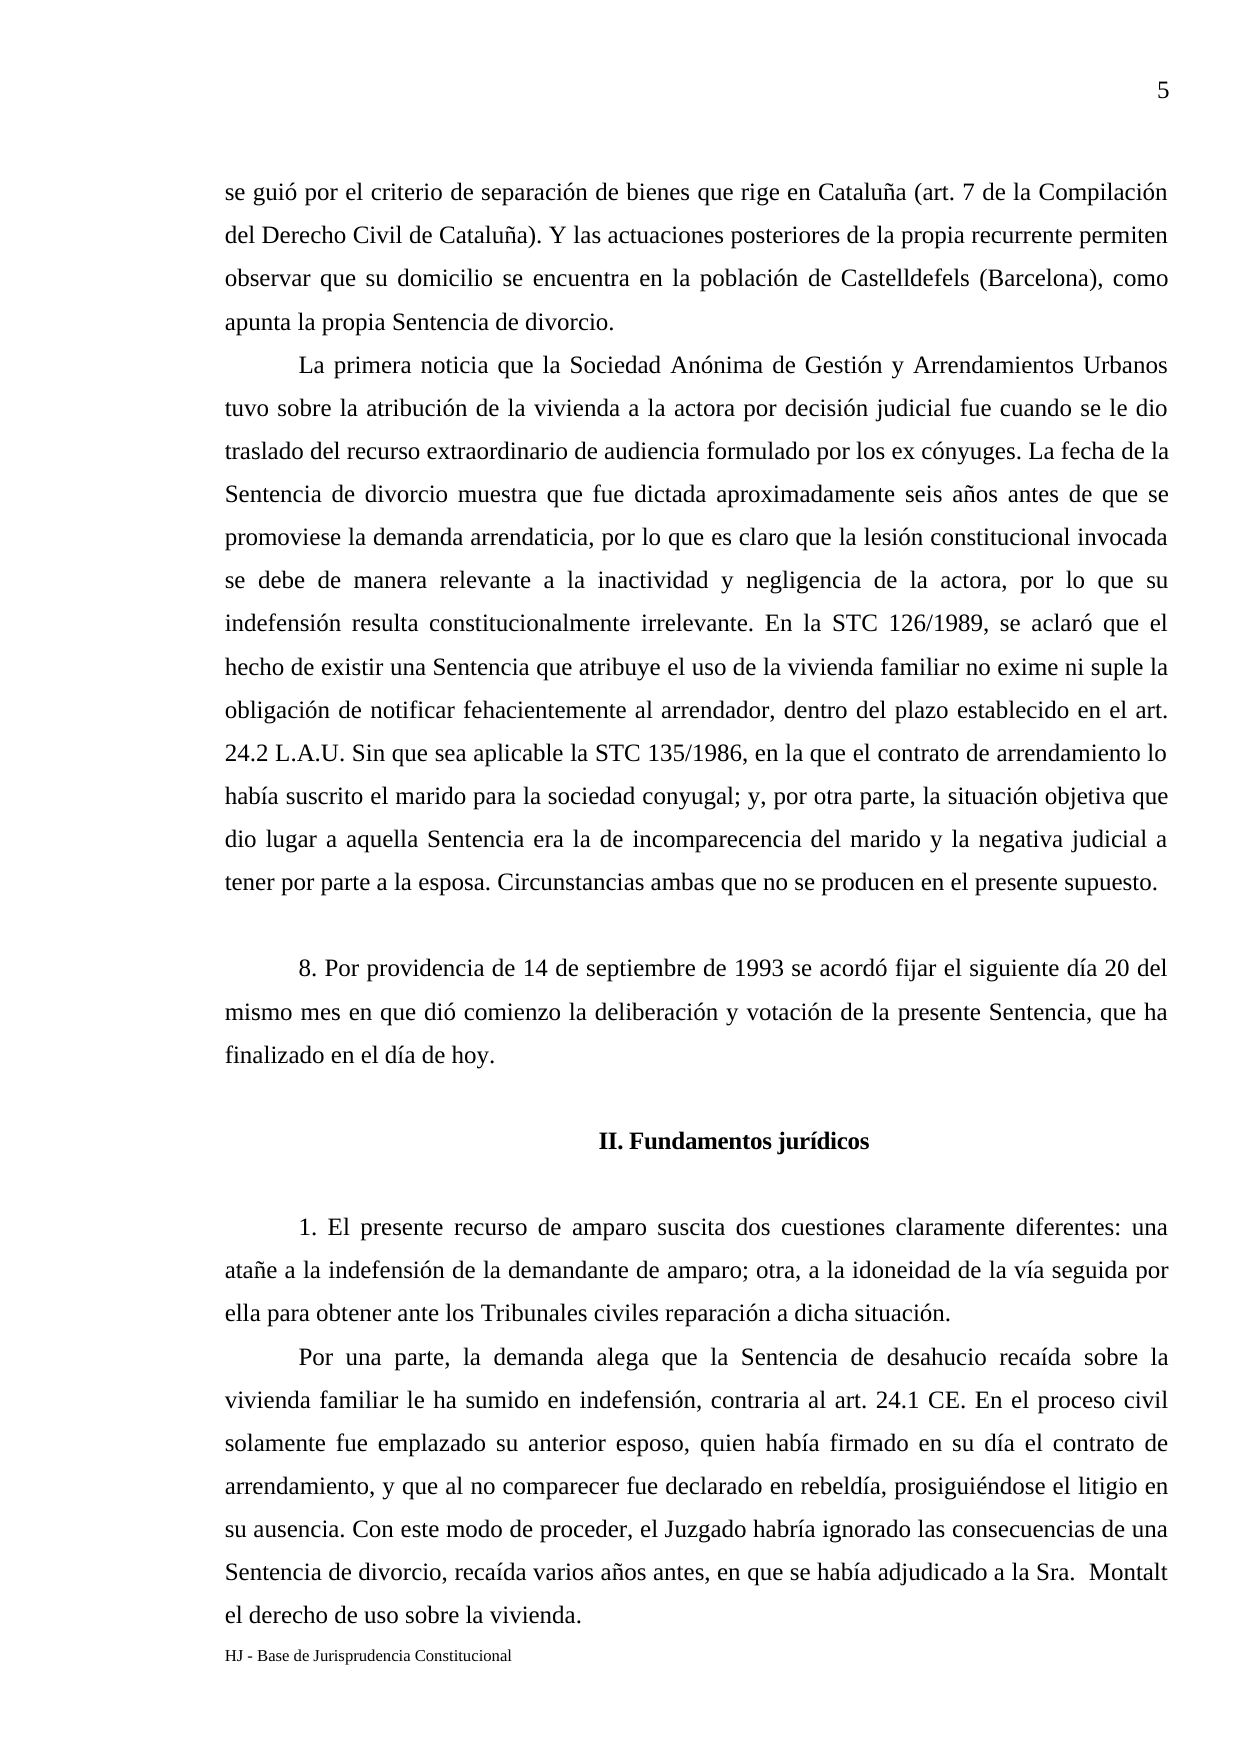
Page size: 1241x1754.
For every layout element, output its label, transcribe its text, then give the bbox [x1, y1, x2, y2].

text Por una parte, la demanda alega que la Sentencia de desahucio recaída sobre la vivienda familiar le ha sumido en indefensión, contraria al art. 24.1 CE. En el proceso civil solamente fue emplazado su anterior esposo, quien había firmado en su día el contrato de arrendamiento, y que al no comparecer fue declarado en rebeldía, prosiguiéndose el litigio en su ausencia. Con este modo de proceder, el Juzgado habría ignorado las consecuencias de una Sentencia de divorcio, recaída varios años antes, en que se había adjudicado a la Sra. Montalt el derecho de uso sobre la vivienda. [224, 1342, 1169, 1629]
text La primera noticia que la Sociedad Anónima de Gestión y Arrendamientos Urbanos tuvo sobre la atribución de la vivienda a la actora por decisión judicial fue cuando se le dio traslado del recurso extraordinario de audiencia formulado por los ex cónyuges. La fecha de la Sentencia de divorcio muestra que fue dictada aproximadamente seis años antes de que se promoviese la demanda arrendaticia, por lo que es claro que la lesión constitucional invocada se debe de manera relevante a la inactividad y negligencia de la actora, por lo que su indefensión resulta constitucionalmente irrelevante. En la STC 126/1989, se aclaró que el hecho de existir una Sentencia que atribuye el uso de la vivienda familiar no exime ni suple la obligación de notificar fehacientemente al arrendador, dentro del plazo establecido en el art. 24.2 L.A.U. Sin que sea aplicable la STC 135/1986, en la que el contrato de arrendamiento lo había suscrito el marido para la sociedad conyugal; y, por otra parte, la situación objetiva que dio lugar a aquella Sentencia era la de incomparecencia del marido y la negativa judicial a tener por parte a la esposa. Circunstancias ambas que no se producen en el presente supuesto. [224, 350, 1169, 896]
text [224, 177, 1169, 335]
text 1. El presente recurso de amparo suscita dos cuestiones claramente diferentes: una atañe a la indefensión de la demandante de amparo; otra, a la idoneidad de la vía seguida por ella para obtener ante los Tribunales civiles reparación a dicha situación. [224, 1212, 1169, 1327]
text 8. Por providencia de 14 de septiembre de 1993 se acordó fijar el siguiente día 20 del mismo mes en que dió comienzo la deliberación y votación de la presente Sentencia, que ha finalizado en el día de hoy. [224, 953, 1169, 1068]
subtitle II. Fundamentos jurídicos [224, 1126, 1169, 1155]
